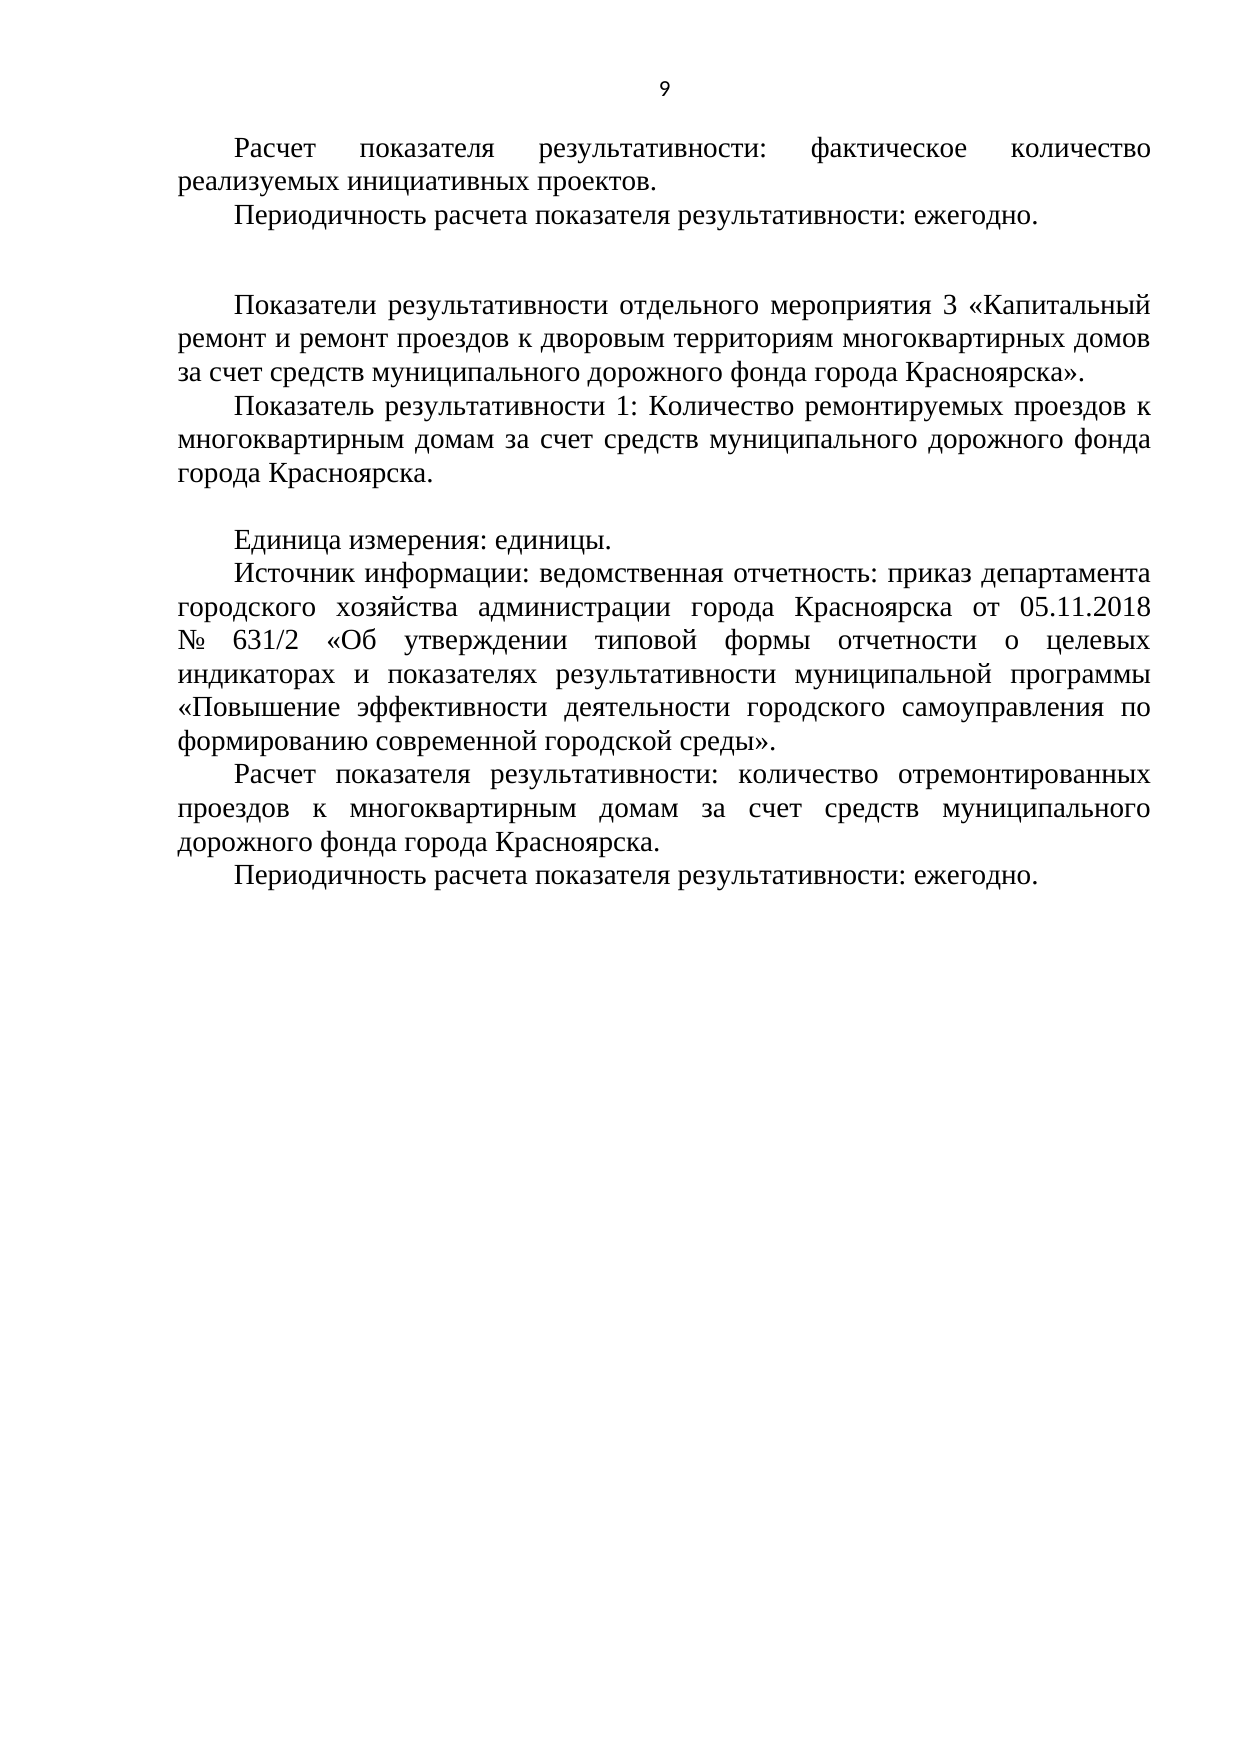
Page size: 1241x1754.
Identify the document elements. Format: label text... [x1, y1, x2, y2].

text Источник информации: ведомственная отчетность: приказ департамента городского хозяйства администрации города Красноярска от 05.11.2018 № 631/2 «Об утверждении типовой формы отчетности о целевых индикаторах и показателях результативности муниципальной программы «Повышение эффективности деятельности городского самоуправления по формированию современной городской среды». [177, 555, 1152, 757]
text Расчет показателя результативности: количество отремонтированных проездов к многоквартирным домам за счет средств муниципального дорожного фонда города Красноярска. [177, 757, 1152, 857]
text Показатель результативности 1: Количество ремонтируемых проездов к многоквартирным домам за счет средств муниципального дорожного фонда города Красноярска. [177, 388, 1152, 488]
text Показатели результативности отдельного мероприятия 3 «Капитальный ремонт и ремонт проездов к дворовым территориям многоквартирных домов за счет средств муниципального дорожного фонда города Красноярска». [177, 287, 1152, 388]
text Периодичность расчета показателя результативности: ежегодно. [177, 857, 1152, 891]
text Единица измерения: единицы. [177, 522, 1152, 555]
text Периодичность расчета показателя результативности: ежегодно. [177, 197, 1152, 231]
text Расчет показателя результативности: фактическое количество реализуемых инициативных проектов. [177, 130, 1152, 197]
